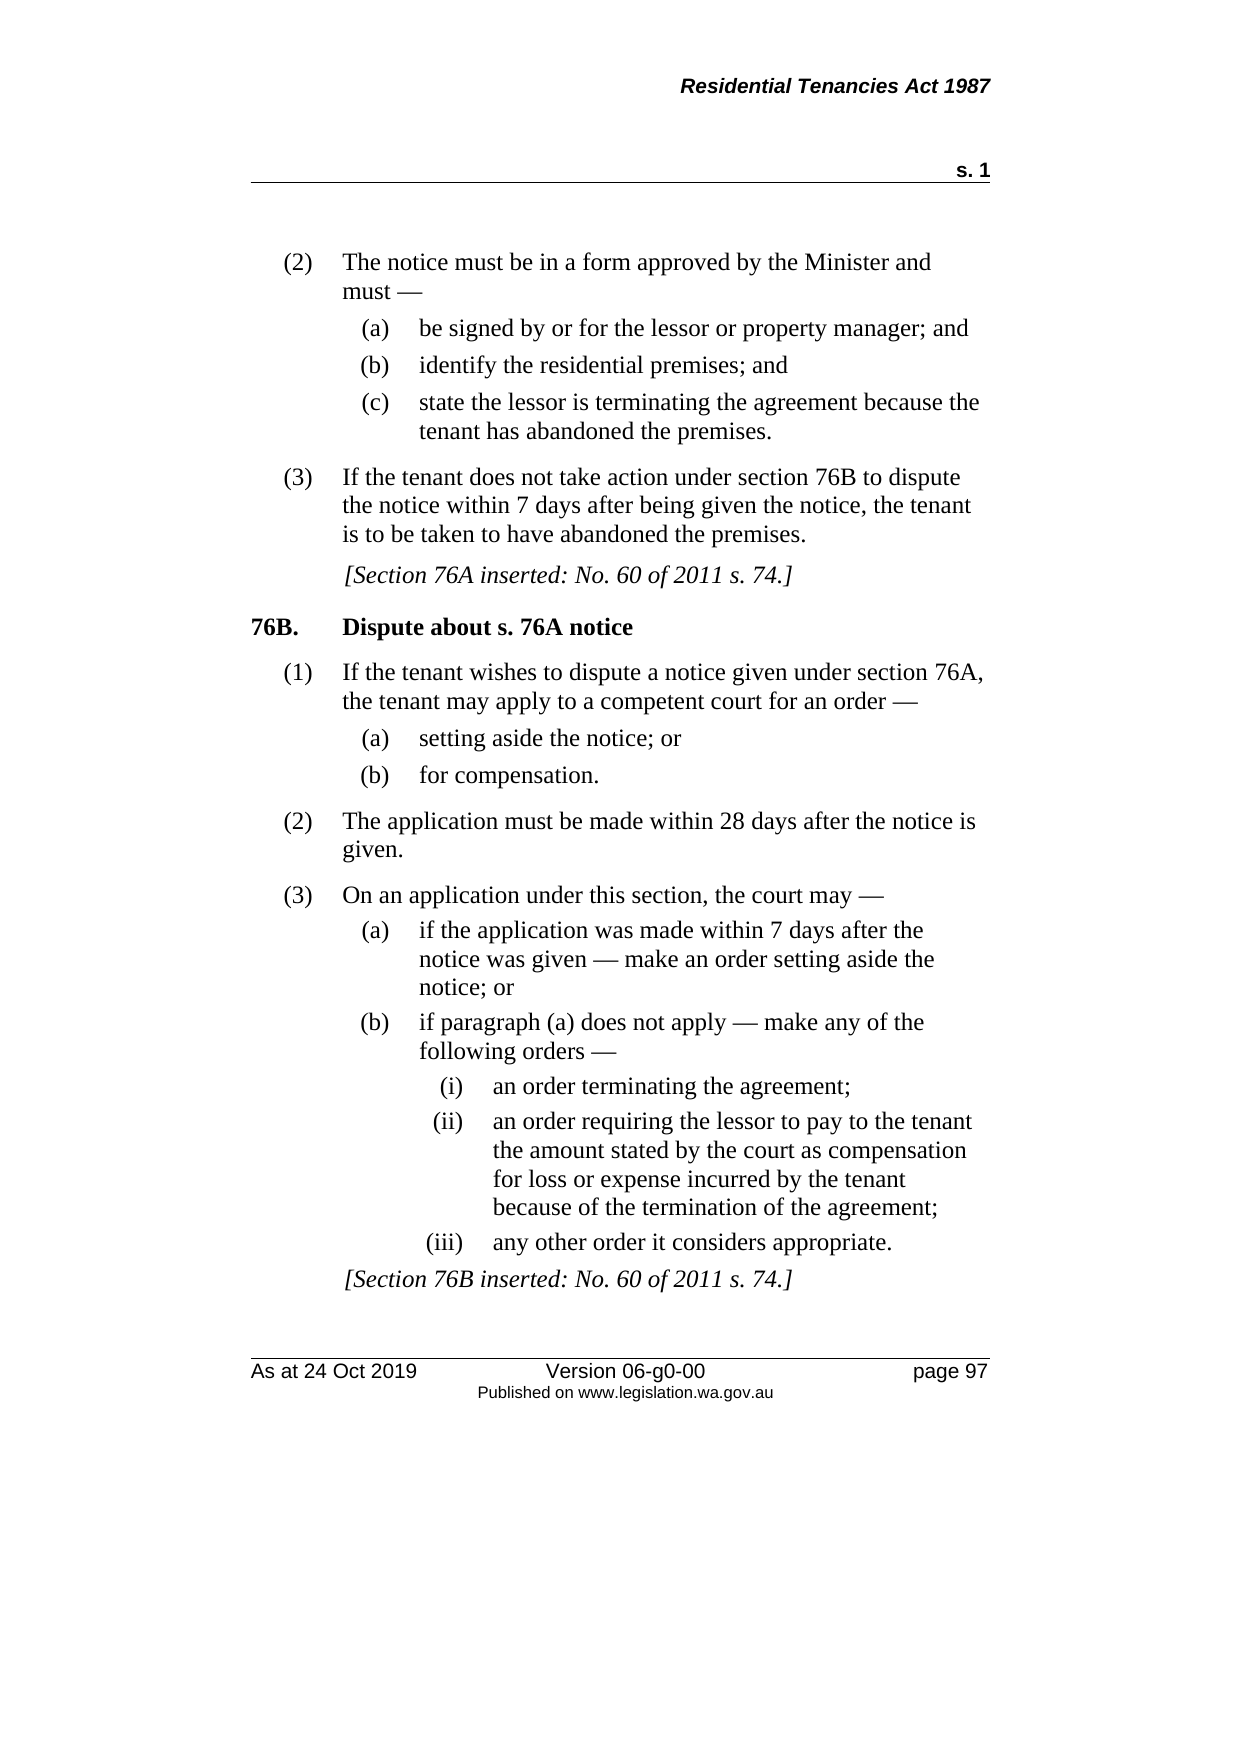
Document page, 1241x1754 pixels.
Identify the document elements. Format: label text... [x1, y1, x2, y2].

text (b) if paragraph (a) does not apply — make any of the following orders — [251, 1007, 990, 1065]
text (2) The application must be made within 28 days after the notice is given. [251, 806, 990, 863]
text (b) identify the residential premises; and [251, 350, 990, 379]
text (2) The notice must be in a form approved by the Minister and must — [251, 247, 990, 305]
text (ii) an order requiring the lessor to pay to the tenant the amount stated by the court as compensation for loss or expense incurred by the tenant because of the termination of the agreement; [251, 1106, 990, 1221]
text [Section 76A inserted: No. 60 of 2011 s. 74.] [251, 560, 990, 589]
text (c) state the lessor is terminating the agreement because the tenant has abandoned the premises. [251, 387, 990, 445]
text (a) setting aside the notice; or [251, 723, 990, 752]
text (a) be signed by or for the lessor or property manager; and [251, 313, 990, 342]
text (iii) any other order it considers appropriate. [251, 1227, 990, 1256]
text (a) if the application was made within 7 days after the notice was given — make an order setting aside the notice; or [251, 915, 990, 1001]
text (3) If the tenant does not take action under section 76B to dispute the notice within 7 days after being given the notice, the tenant is to be taken to have abandoned the premises. [251, 462, 990, 548]
text [Section 76B inserted: No. 60 of 2011 s. 74.] [251, 1264, 990, 1293]
text (3) On an application under this section, the court may — [251, 880, 990, 909]
subtitle 76B. Dispute about s. 76A notice [251, 612, 990, 641]
text (i) an order terminating the agreement; [251, 1071, 990, 1100]
text (1) If the tenant wishes to dispute a notice given under section 76A, the tenant may apply to a competent court for an order — [251, 657, 990, 715]
text (b) for compensation. [251, 760, 990, 789]
